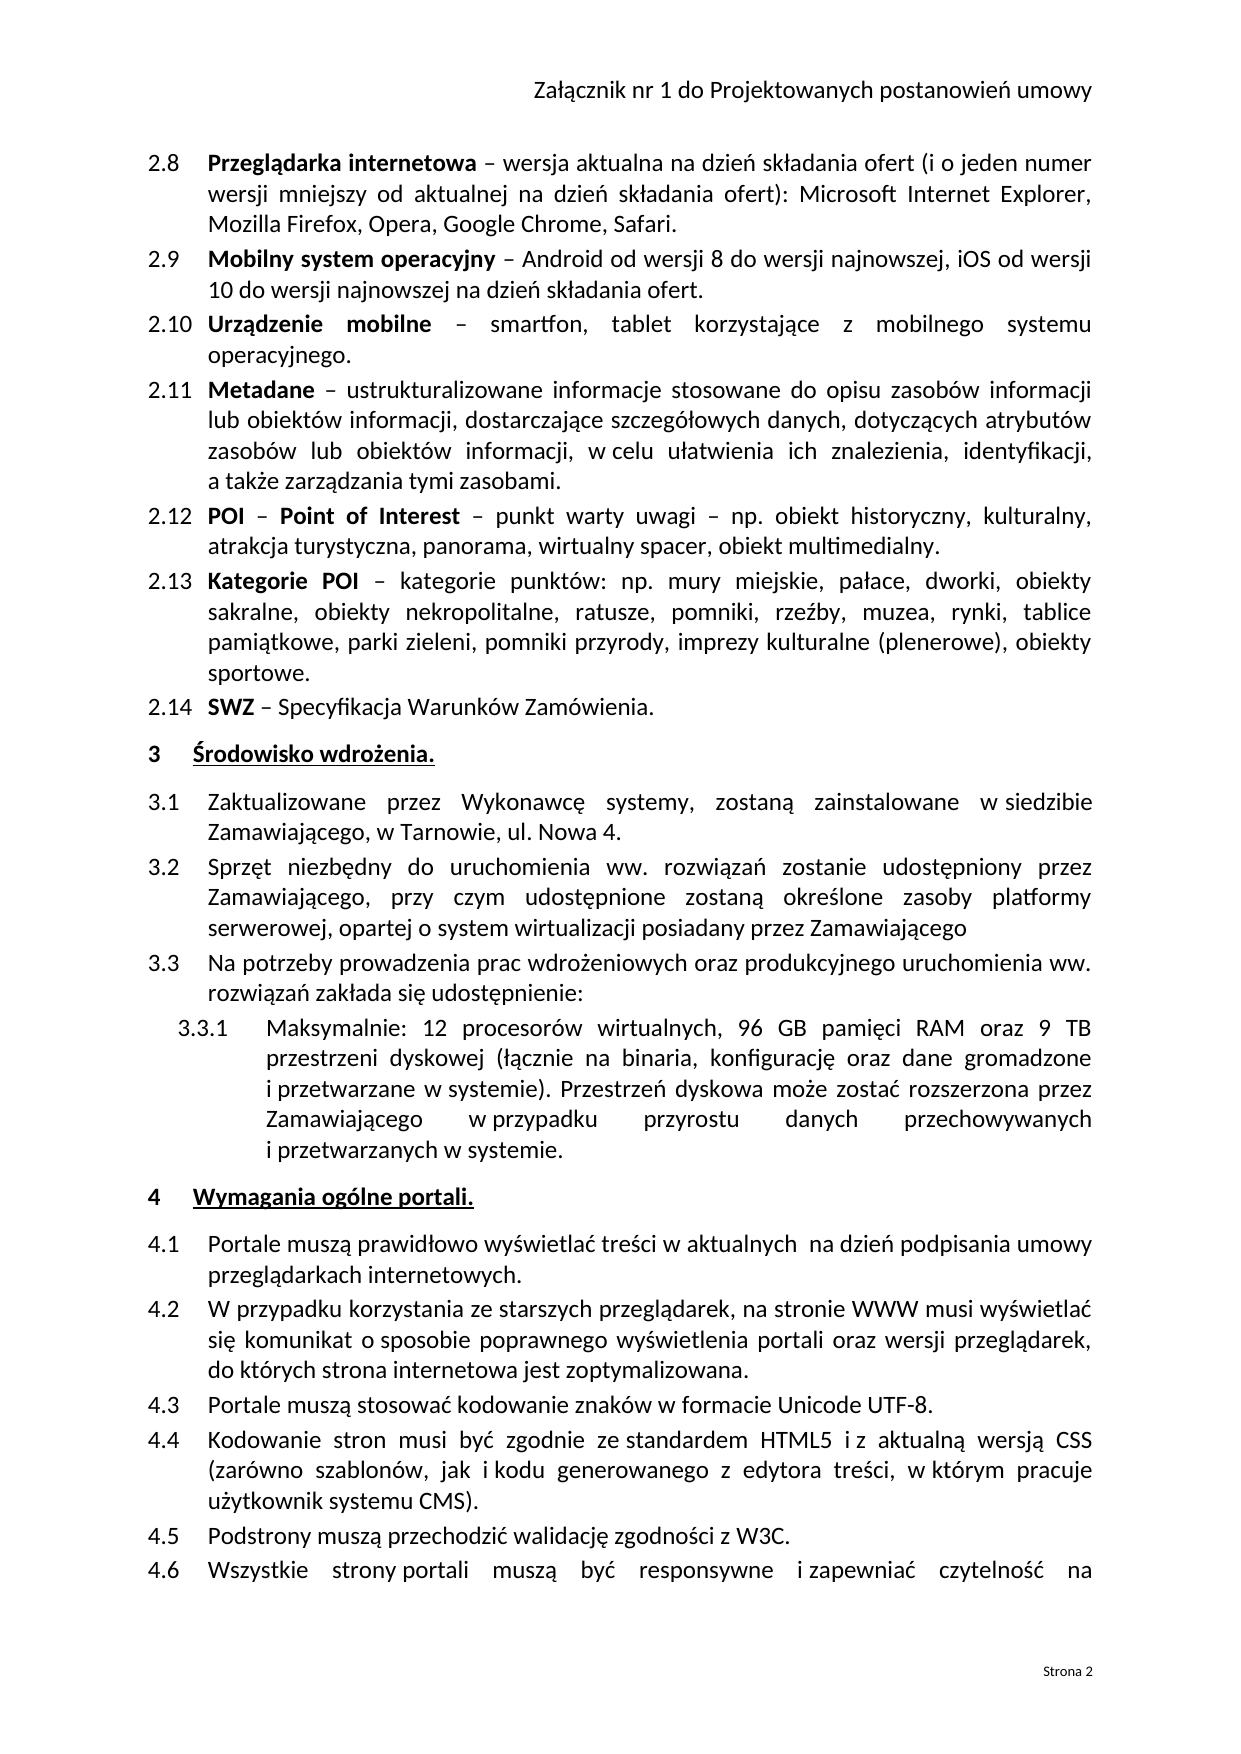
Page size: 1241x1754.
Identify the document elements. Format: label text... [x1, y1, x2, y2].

subtitle Wymagania ogólne portali. [148, 1181, 1093, 1212]
subtitle Podstrony muszą przechodzić walidację zgodności z W3C. [148, 1520, 1093, 1550]
subtitle Urządzenie mobilne – smartfon, tablet korzystające z mobilnego systemu operacyjnego. [148, 308, 1093, 369]
subtitle Metadane – ustrukturalizowane informacje stosowane do opisu zasobów informacji lub obiektów informacji, dostarczające szczegółowych danych, dotyczących atrybutów zasobów lub obiektów informacji, w celu ułatwienia ich znalezienia, identyfikacji, a także zarządzania tymi zasobami. [148, 374, 1093, 496]
subtitle Środowisko wdrożenia. [148, 739, 1093, 769]
subtitle Przeglądarka internetowa – wersja aktualna na dzień składania ofert (i o jeden numer wersji mniejszy od aktualnej na dzień składania ofert): Microsoft Internet Explorer, Mozilla Firefox, Opera, Google Chrome, Safari. [148, 148, 1093, 239]
subtitle Kategorie POI – kategorie punktów: np. mury miejskie, pałace, dworki, obiekty sakralne, obiekty nekropolitalne, ratusze, pomniki, rzeźby, muzea, rynki, tablice pamiątkowe, parki zieleni, pomniki przyrody, imprezy kulturalne (plenerowe), obiekty sportowe. [148, 565, 1093, 687]
subtitle Sprzęt niezbędny do uruchomienia ww. rozwiązań zostanie udostępniony przez Zamawiającego, przy czym udostępnione zostaną określone zasoby platformy serwerowej, opartej o system wirtualizacji posiadany przez Zamawiającego [148, 851, 1093, 943]
subtitle POI – Point of Interest – punkt warty uwagi – np. obiekt historyczny, kulturalny, atrakcja turystyczna, panorama, wirtualny spacer, obiekt multimedialny. [148, 500, 1093, 561]
subtitle W przypadku korzystania ze starszych przeglądarek, na stronie WWW musi wyświetlać się komunikat o sposobie poprawnego wyświetlenia portali oraz wersji przeglądarek, do których strona internetowa jest zoptymalizowana. [148, 1294, 1093, 1385]
subtitle Na potrzeby prowadzenia prac wdrożeniowych oraz produkcyjnego uruchomienia ww. rozwiązań zakłada się udostępnienie: [148, 947, 1093, 1008]
subtitle Zaktualizowane przez Wykonawcę systemy, zostaną zainstalowane w siedzibie Zamawiającego, w Tarnowie, ul. Nowa 4. [148, 786, 1093, 847]
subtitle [148, 1554, 1093, 1585]
subtitle Portale muszą prawidłowo wyświetlać treści w aktualnych na dzień podpisania umowy przeglądarkach internetowych. [148, 1228, 1093, 1289]
subtitle SWZ – Specyfikacja Warunków Zamówienia. [148, 691, 1093, 722]
subtitle Maksymalnie: 12 procesorów wirtualnych, 96 GB pamięci RAM oraz 9 TB przestrzeni dyskowej (łącznie na binaria, konfigurację oraz dane gromadzone i przetwarzane w systemie). Przestrzeń dyskowa może zostać rozszerzona przez Zamawiającego w przypadku przyrostu danych przechowywanych i przetwarzanych w systemie. [177, 1012, 1093, 1164]
subtitle Mobilny system operacyjny – Android od wersji 8 do wersji najnowszej, iOS od wersji 10 do wersji najnowszej na dzień składania ofert. [148, 243, 1093, 304]
subtitle Portale muszą stosować kodowanie znaków w formacie Unicode UTF-8. [148, 1389, 1093, 1420]
subtitle Kodowanie stron musi być zgodnie ze standardem HTML5 i z aktualną wersją CSS (zarówno szablonów, jak i kodu generowanego z edytora treści, w którym pracuje użytkownik systemu CMS). [148, 1424, 1093, 1516]
